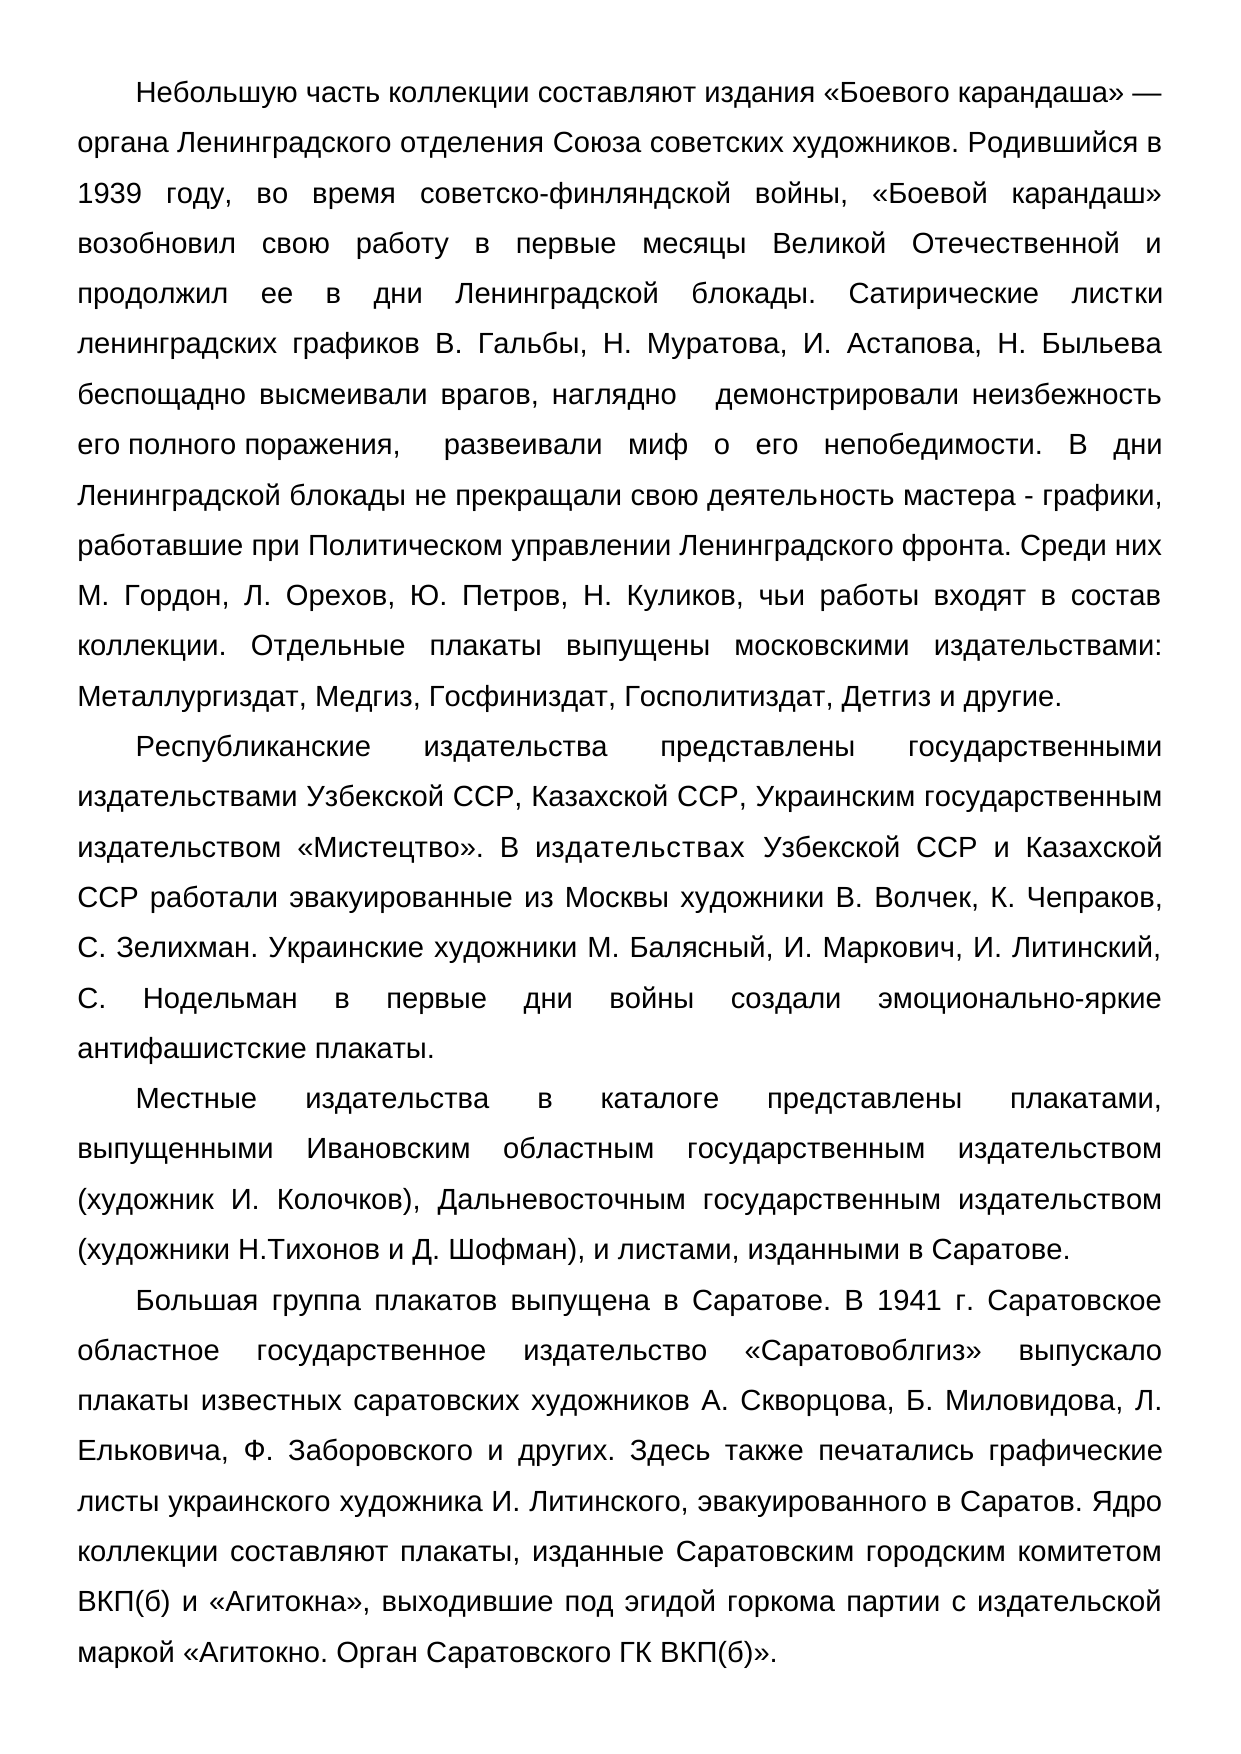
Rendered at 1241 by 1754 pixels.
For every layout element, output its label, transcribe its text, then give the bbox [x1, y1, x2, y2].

text Местные издательства в каталоге представлены плакатами, выпущенными Ивановским областным государственным издательством (художник И. Колочков), Дальневосточным государственным издательством (художники Н.Тихонов и Д. Шофман), и листами, изданными в Саратове. [77, 1081, 1163, 1266]
text Небольшую часть коллекции составляют издания «Боевого карандаша» — органа Ленинградского отделения Союза советских художников. Родившийся в 1939 году, во время советско-финляндской войны, «Боевой карандаш» возобновил свою работу в первые месяцы Великой Отечественной и продолжил ее в дни Ленинградской блокады. Сатирические листки ленинградских графиков В. Гальбы, Н. Муратова, И. Астапова, Н. Быльева беспощадно высмеивали врагов, наглядно демонстрировали неизбежность его полного поражения, развеивали миф о его непобедимости. В дни Ленинградской блокады не прекращали свою деятельность мастера - графики, работавшие при Политическом управлении Ленинградского фронта. Среди них М. Гордон, Л. Орехов, Ю. Петров, Н. Куликов, чьи работы входят в состав коллекции. Отдельные плакаты выпущены московскими издательствами: Металлургиздат, Медгиз, Госфиниздат, Госполитиздат, Детгиз и другие. [77, 75, 1163, 712]
text Республиканские издательства представлены государственными издательствами Узбекской ССР, Казахской ССР, Украинским государственным издательством «Мистецтво». В издательствах Узбекской ССР и Казахской ССР работали эвакуированные из Москвы художники В. Волчек, К. Чепраков, С. Зелихман. Украинские художники М. Балясный, И. Маркович, И. Литинский, С. Нодельман в первые дни войны создали эмоционально-яркие антифашистские плакаты. [77, 729, 1163, 1064]
text Большая группа плакатов выпущена в Саратове. В 1941 г. Саратовское областное государственное издательство «Саратовоблгиз» выпускало плакаты известных саратовских художников А. Скворцова, Б. Миловидова, Л. Ельковича, Ф. Заборовского и других. Здесь также печатались графические листы украинского художника И. Литинского, эвакуированного в Саратов. Ядро коллекции составляют плакаты, изданные Саратовским городским комитетом ВКП(б) и «Агитокна», выходившие под эгидой горкома партии с издательской маркой «Агитокно. Орган Саратовского ГК ВКП(б)». [77, 1282, 1163, 1668]
